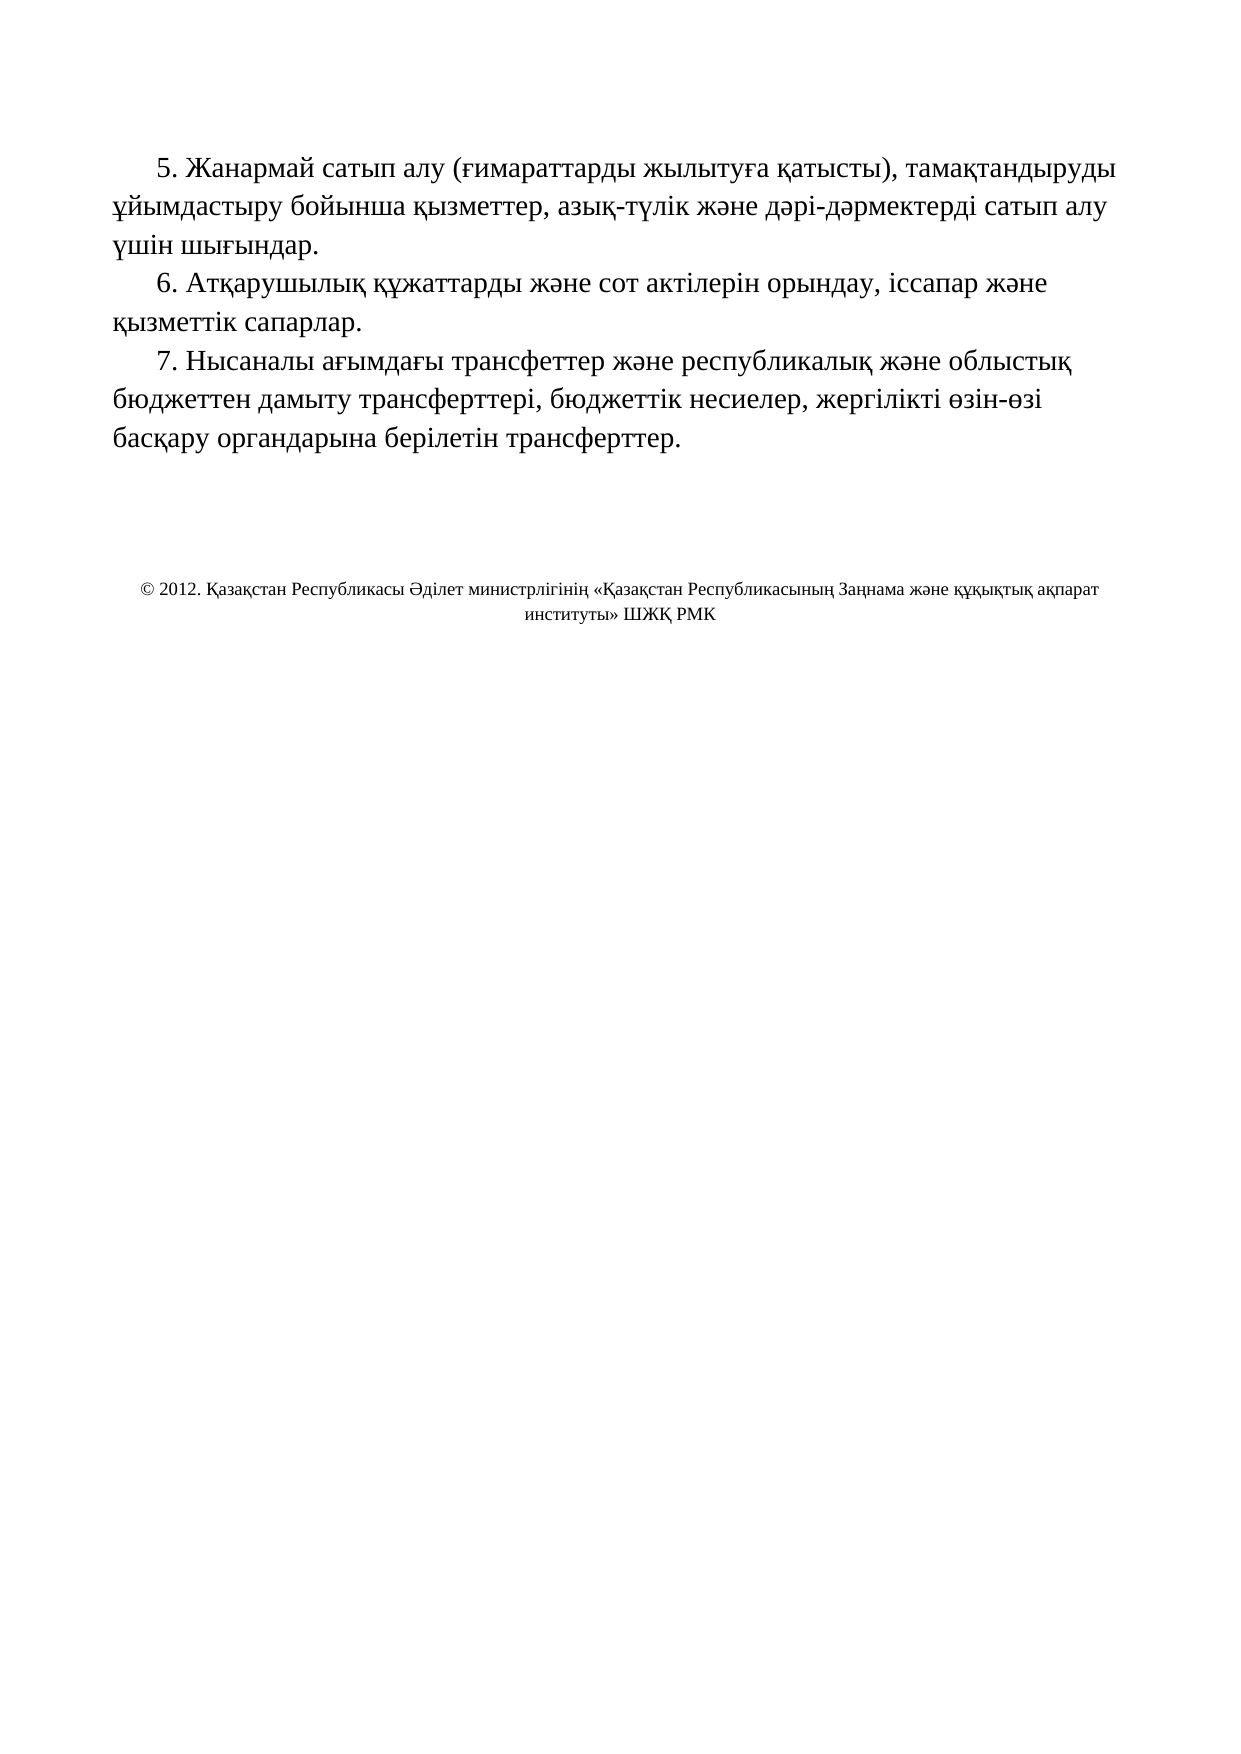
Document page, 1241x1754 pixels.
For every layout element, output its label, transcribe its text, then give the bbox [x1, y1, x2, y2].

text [112, 150, 1128, 483]
text © 2012. Қазақстан Республикасы Әділет министрлігінің «Қазақстан Республикасының Заңнама және құқықтық ақпарат институты» ШЖҚ РМК [112, 578, 1128, 624]
